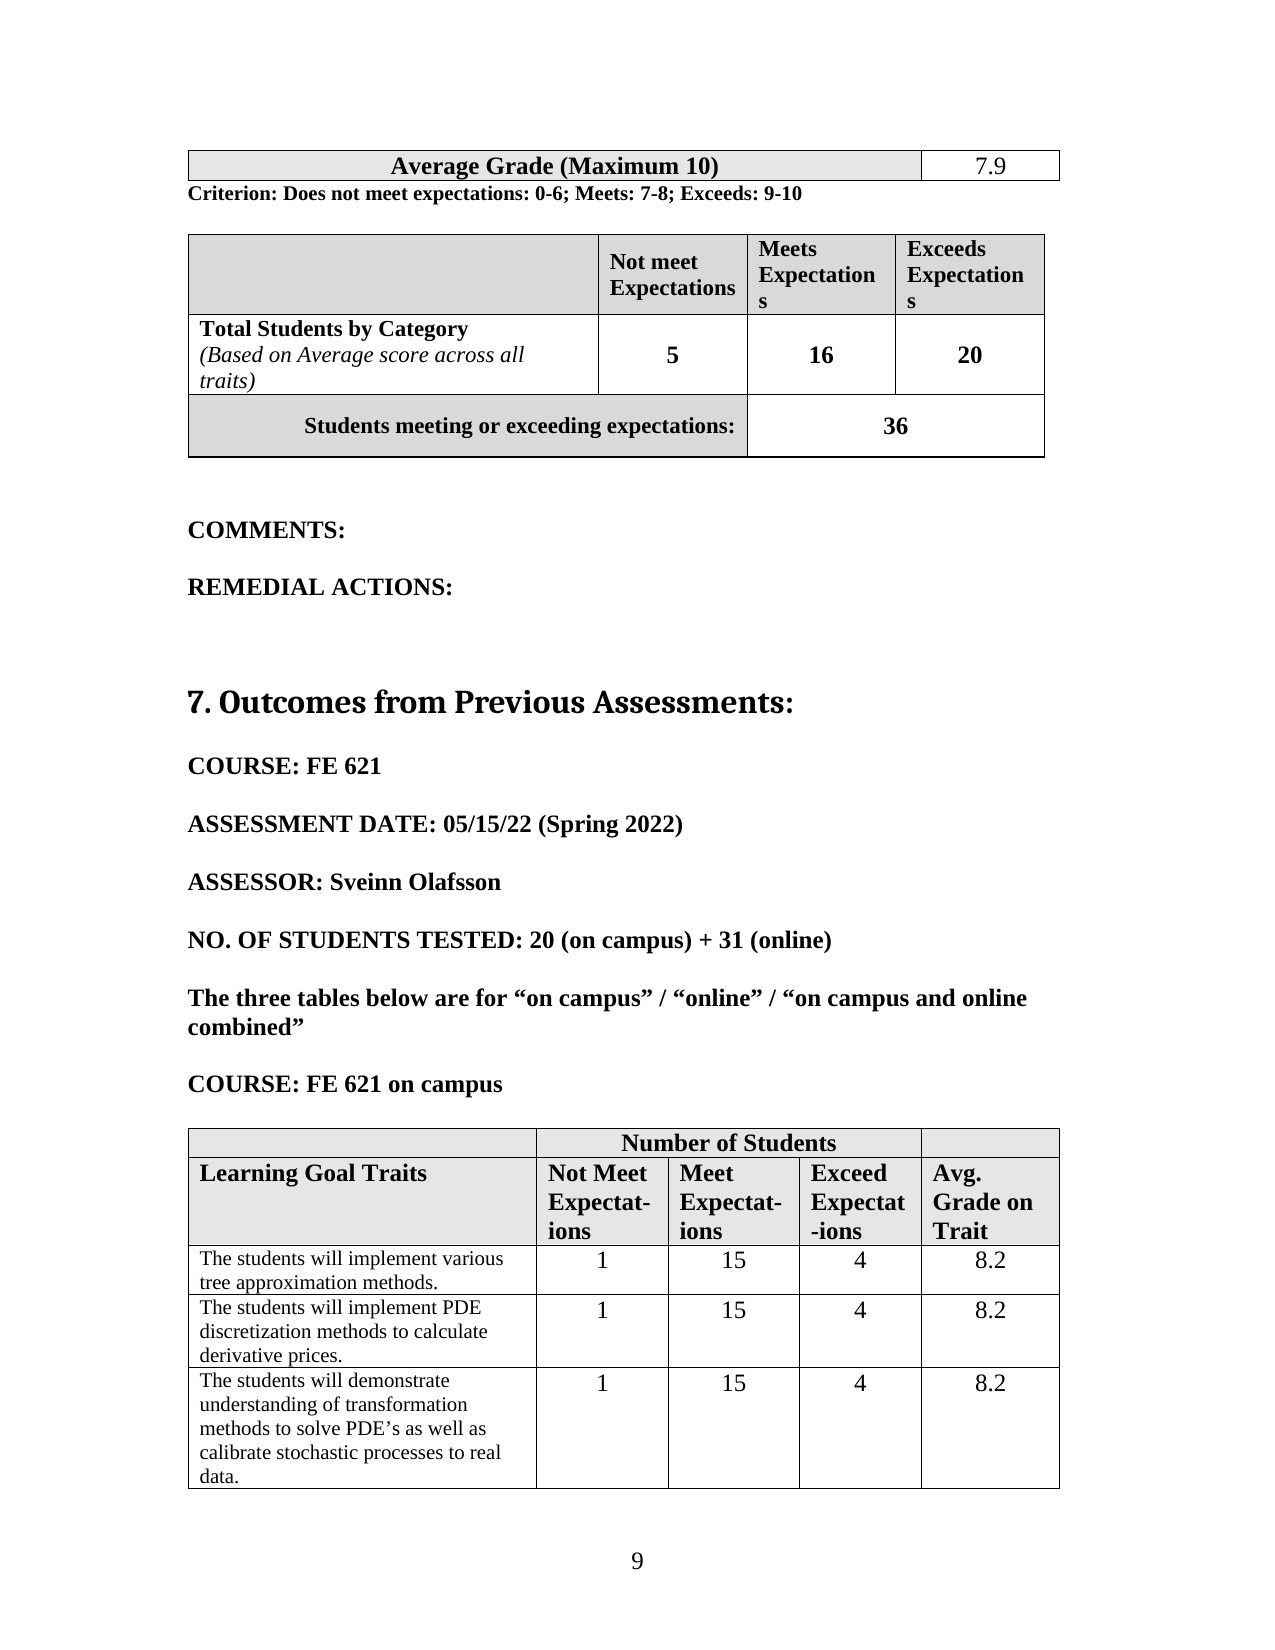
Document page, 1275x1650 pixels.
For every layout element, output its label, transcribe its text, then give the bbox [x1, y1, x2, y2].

text ASSESSMENT DATE: 05/15/22 (Spring 2022) [187, 809, 1087, 838]
table_cell 15 [669, 1295, 799, 1367]
table_cell 1 [537, 1246, 668, 1294]
table_cell Average Grade (Maximum 10) [189, 151, 921, 180]
table_cell 8.2 [922, 1246, 1059, 1294]
table_cell Students meeting or exceeding expectations: [189, 395, 747, 456]
table_cell 7.9 [922, 151, 1059, 180]
table_cell 15 [669, 1368, 799, 1488]
table_cell 4 [800, 1368, 921, 1488]
table_cell 4 [800, 1246, 921, 1294]
table_header [922, 1129, 1059, 1157]
table_cell 8.2 [922, 1368, 1059, 1488]
table_cell 20 [896, 315, 1044, 394]
text The three tables below are for “on campus” / “online” / “on campus and online combined” [187, 983, 1087, 1040]
table_header Exceeds Expectations [896, 235, 1044, 314]
table_cell The students will implement PDE discretization methods to calculate derivative prices. [189, 1295, 536, 1367]
table_cell The students will implement various tree approximation methods. [189, 1246, 536, 1294]
table_cell 15 [669, 1246, 799, 1294]
table_cell The students will demonstrate understanding of transformation methods to solve PDE’s as well as calibrate stochastic processes to real data. [189, 1368, 536, 1488]
table_cell 36 [748, 395, 1044, 456]
text Criterion: Does not meet expectations: 0-6; Meets: 7-8; Exceeds: 9-10 [187, 181, 1087, 205]
table_cell Exceed Expectat-ions [800, 1158, 921, 1244]
text COMMENTS: [187, 515, 1087, 544]
subtitle 7. Outcomes from Previous Assessments: [187, 684, 1087, 722]
table_cell 1 [537, 1295, 668, 1367]
table_cell Not Meet Expectat-ions [537, 1158, 668, 1244]
table_header Meets Expectations [748, 235, 895, 314]
table_cell Learning Goal Traits [189, 1158, 536, 1244]
table_cell Meet Expectat-ions [669, 1158, 799, 1244]
text COURSE: FE 621 on campus [187, 1069, 1087, 1098]
table_cell Total Students by Category (Based on Average score across all traits) [189, 315, 598, 394]
table_cell 8.2 [922, 1295, 1059, 1367]
text ASSESSOR: Sveinn Olafsson [187, 867, 1087, 896]
text REMEDIAL ACTIONS: [187, 572, 1087, 601]
text COURSE: FE 621 [187, 751, 1087, 780]
table_header [189, 1129, 536, 1157]
table_cell 1 [537, 1368, 668, 1488]
table_header [189, 235, 598, 314]
table_header Number of Students [537, 1129, 921, 1157]
table_cell Avg. Grade on Trait [922, 1158, 1059, 1244]
table_cell 16 [748, 315, 895, 394]
table_header Not meet Expectations [599, 235, 747, 314]
table_cell 4 [800, 1295, 921, 1367]
table_cell 5 [599, 315, 747, 394]
text NO. OF STUDENTS TESTED: 20 (on campus) + 31 (online) [187, 925, 1087, 954]
